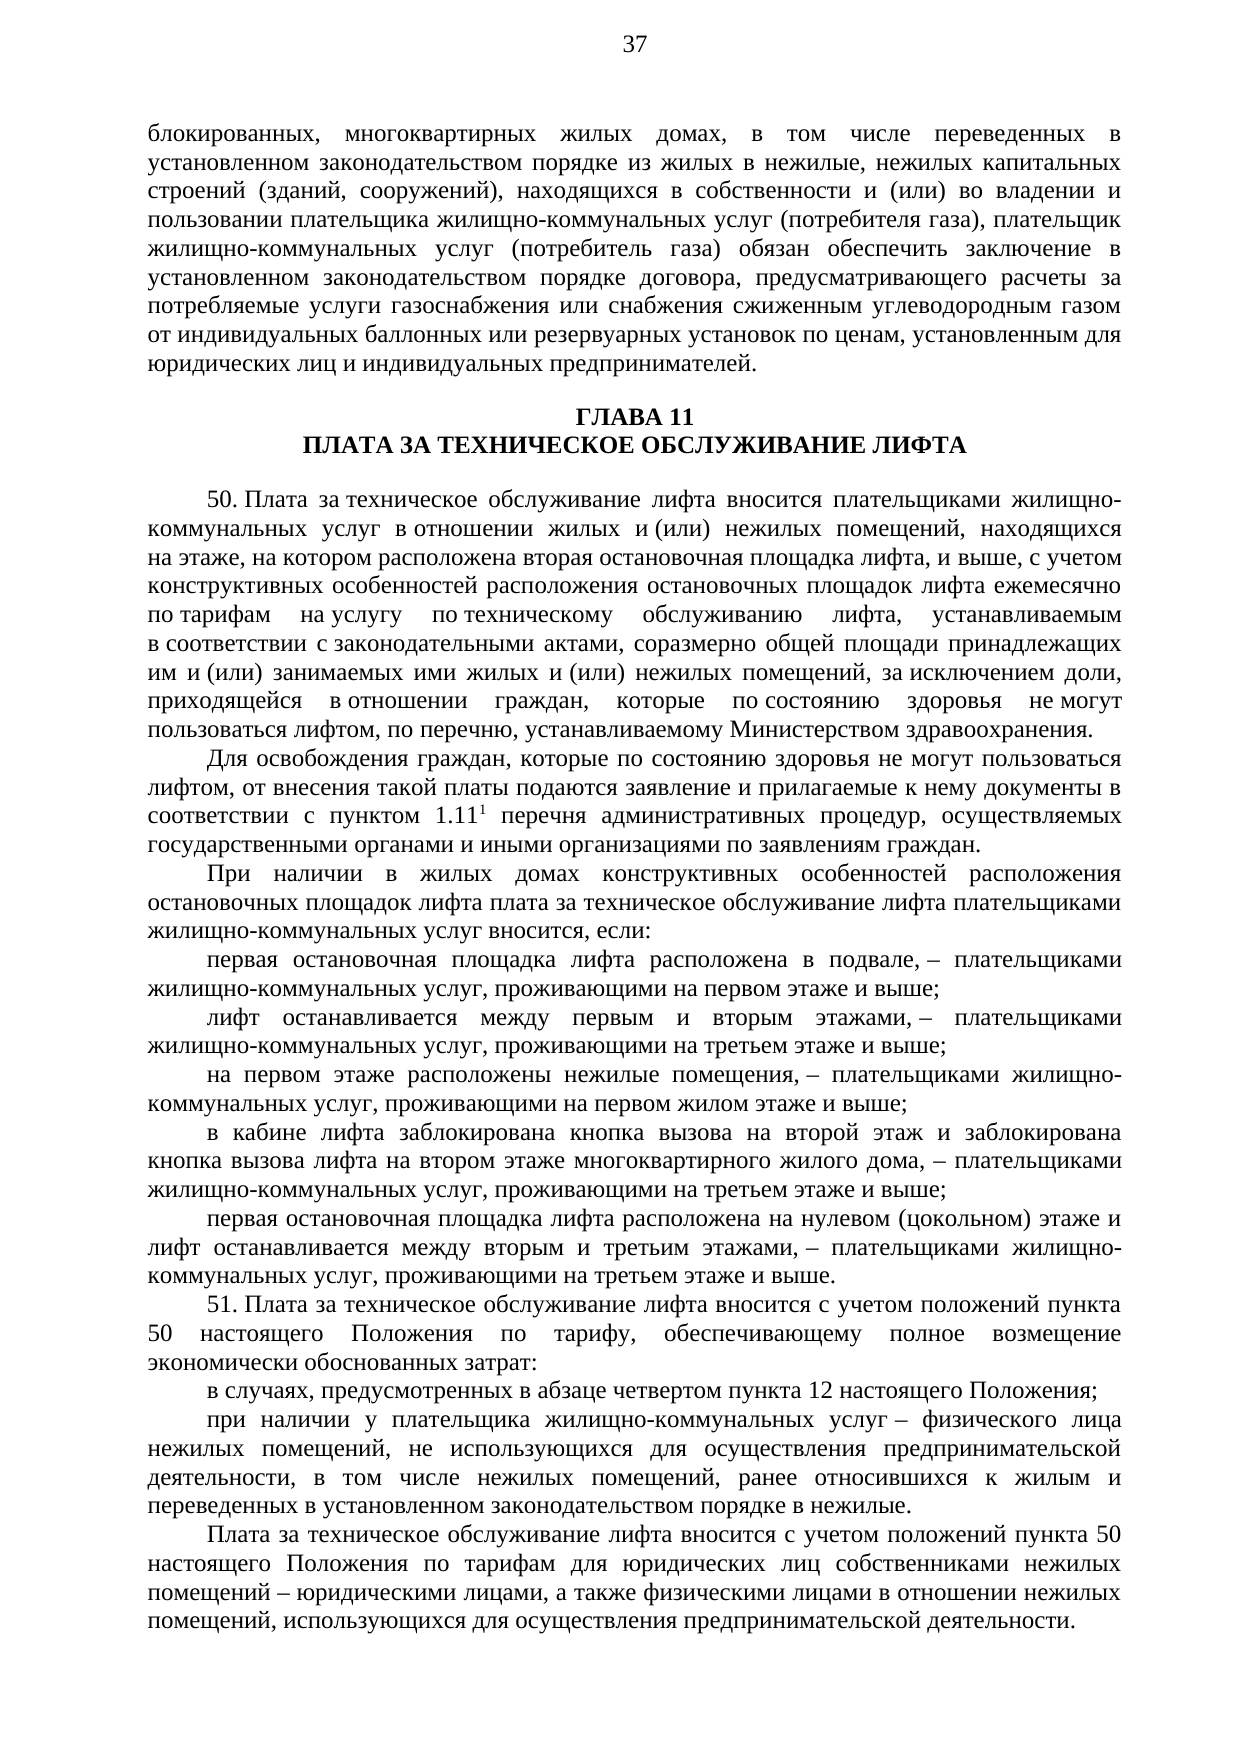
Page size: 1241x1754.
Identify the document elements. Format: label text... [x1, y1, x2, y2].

text на первом этаже расположены нежилые помещения, – плательщиками жилищно-коммунальных услуг, проживающими на первом жилом этаже и выше; [147, 1059, 1122, 1117]
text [147, 118, 1122, 377]
text ГЛАВА 11 ПЛАТА ЗА ТЕХНИЧЕСКОЕ ОБСЛУЖИВАНИЕ ЛИФТА [147, 402, 1122, 459]
text При наличии в жилых домах конструктивных особенностей расположения остановочных площадок лифта плата за техническое обслуживание лифта плательщиками жилищно-коммунальных услуг вносится, если: [147, 858, 1122, 944]
text 51. Плата за техническое обслуживание лифта вносится с учетом положений пункта 50 настоящего Положения по тарифу, обеспечивающему полное возмещение экономически обоснованных затрат: [147, 1289, 1122, 1376]
text Для освобождения граждан, которые по состоянию здоровья не могут пользоваться лифтом, от внесения такой платы подаются заявление и прилагаемые к нему документы в соответствии с пунктом 1.111 перечня административных процедур, осуществляемых государственными органами и иными организациями по заявлениям граждан. [147, 743, 1122, 858]
text первая остановочная площадка лифта расположена на нулевом (цокольном) этаже и лифт останавливается между вторым и третьим этажами, – плательщиками жилищно-коммунальных услуг, проживающими на третьем этаже и выше. [147, 1203, 1122, 1289]
text первая остановочная площадка лифта расположена в подвале, – плательщиками жилищно-коммунальных услуг, проживающими на первом этаже и выше; [147, 944, 1122, 1002]
text в случаях, предусмотренных в абзаце четвертом пункта 12 настоящего Положения; [147, 1376, 1122, 1404]
text лифт останавливается между первым и вторым этажами, – плательщиками жилищно-коммунальных услуг, проживающими на третьем этаже и выше; [147, 1002, 1122, 1059]
text 50. Плата за техническое обслуживание лифта вносится плательщиками жилищно-коммунальных услуг в отношении жилых и (или) нежилых помещений, находящихся на этаже, на котором расположена вторая остановочная площадка лифта, и выше, с учетом конструктивных особенностей расположения остановочных площадок лифта ежемесячно по тарифам на услугу по техническому обслуживанию лифта, устанавливаемым в соответствии с законодательными актами, соразмерно общей площади принадлежащих им и (или) занимаемых ими жилых и (или) нежилых помещений, за исключением доли, приходящейся в отношении граждан, которые по состоянию здоровья не могут пользоваться лифтом, по перечню, устанавливаемому Министерством здравоохранения. [147, 484, 1122, 743]
text в кабине лифта заблокирована кнопка вызова на второй этаж и заблокирована кнопка вызова лифта на втором этаже многоквартирного жилого дома, – плательщиками жилищно-коммунальных услуг, проживающими на третьем этаже и выше; [147, 1117, 1122, 1203]
text при наличии у плательщика жилищно-коммунальных услуг – физического лица нежилых помещений, не использующихся для осуществления предпринимательской деятельности, в том числе нежилых помещений, ранее относившихся к жилым и переведенных в установленном законодательством порядке в нежилые. [147, 1404, 1122, 1519]
text Плата за техническое обслуживание лифта вносится с учетом положений пункта 50 настоящего Положения по тарифам для юридических лиц собственниками нежилых помещений – юридическими лицами, а также физическими лицами в отношении нежилых помещений, использующихся для осуществления предпринимательской деятельности. [147, 1519, 1122, 1634]
